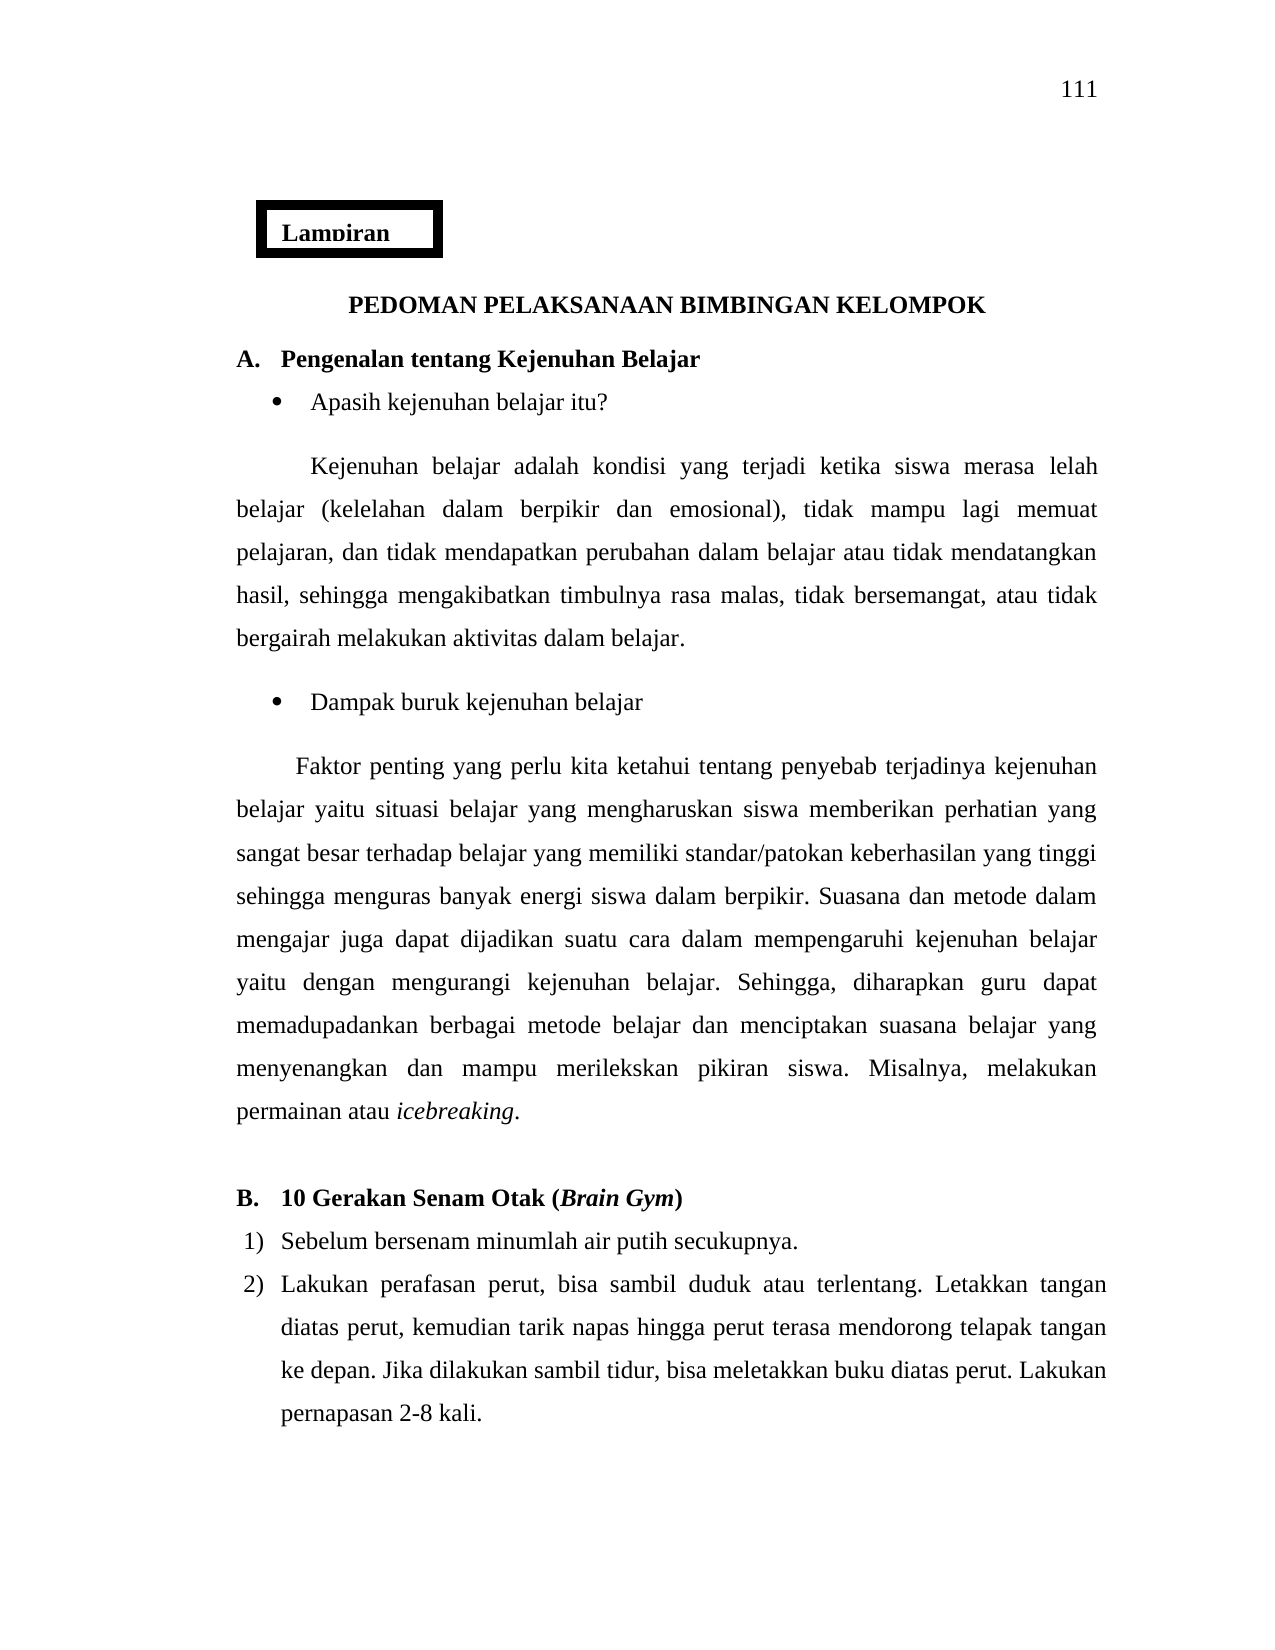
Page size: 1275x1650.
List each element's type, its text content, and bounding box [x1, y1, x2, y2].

list Dampak buruk kejenuhan belajar [273, 687, 1098, 716]
list 10 Gerakan Senam Otak (Brain Gym) [236, 1183, 1098, 1211]
text Kejenuhan belajar adalah kondisi yang terjadi ketika siswa merasa lelah belajar (kelelahan dalam berpikir dan emosional), tidak mampu lagi memuat pelajaran, dan tidak mendapatkan perubahan dalam belajar atau tidak mendatangkan hasil, sehingga mengakibatkan timbulnya rasa malas, tidak bersemangat, atau tidak bergairah melakukan aktivitas dalam belajar. [236, 451, 1098, 652]
list Pengenalan tentang Kejenuhan Belajar [236, 344, 1098, 373]
list Lakukan perafasan perut, bisa sambil duduk atau terlentang. Letakkan tangan diatas perut, kemudian tarik napas hingga perut terasa mendorong telapak tangan ke depan. Jika dilakukan sambil tidur, bisa meletakkan buku diatas perut. Lakukan pernapasan 2-8 kali. [243, 1269, 1107, 1427]
list Apasih kejenuhan belajar itu? [273, 387, 1098, 416]
list Sebelum bersenam minumlah air putih secukupnya. [243, 1226, 1004, 1254]
text PEDOMAN PELAKSANAAN BIMBINGAN KELOMPOK [236, 290, 1098, 319]
text Faktor penting yang perlu kita ketahui tentang penyebab terjadinya kejenuhan belajar yaitu situasi belajar yang mengharuskan siswa memberikan perhatian yang sangat besar terhadap belajar yang memiliki standar/patokan keberhasilan yang tinggi sehingga menguras banyak energi siswa dalam berpikir. Suasana dan metode dalam mengajar juga dapat dijadikan suatu cara dalam mempengaruhi kejenuhan belajar yaitu dengan mengurangi kejenuhan belajar. Sehingga, diharapkan guru dapat memadupadankan berbagai metode belajar dan menciptakan suasana belajar yang menyenangkan dan mampu merilekskan pikiran siswa. Misalnya, melakukan permainan atau icebreaking. [236, 751, 1098, 1125]
